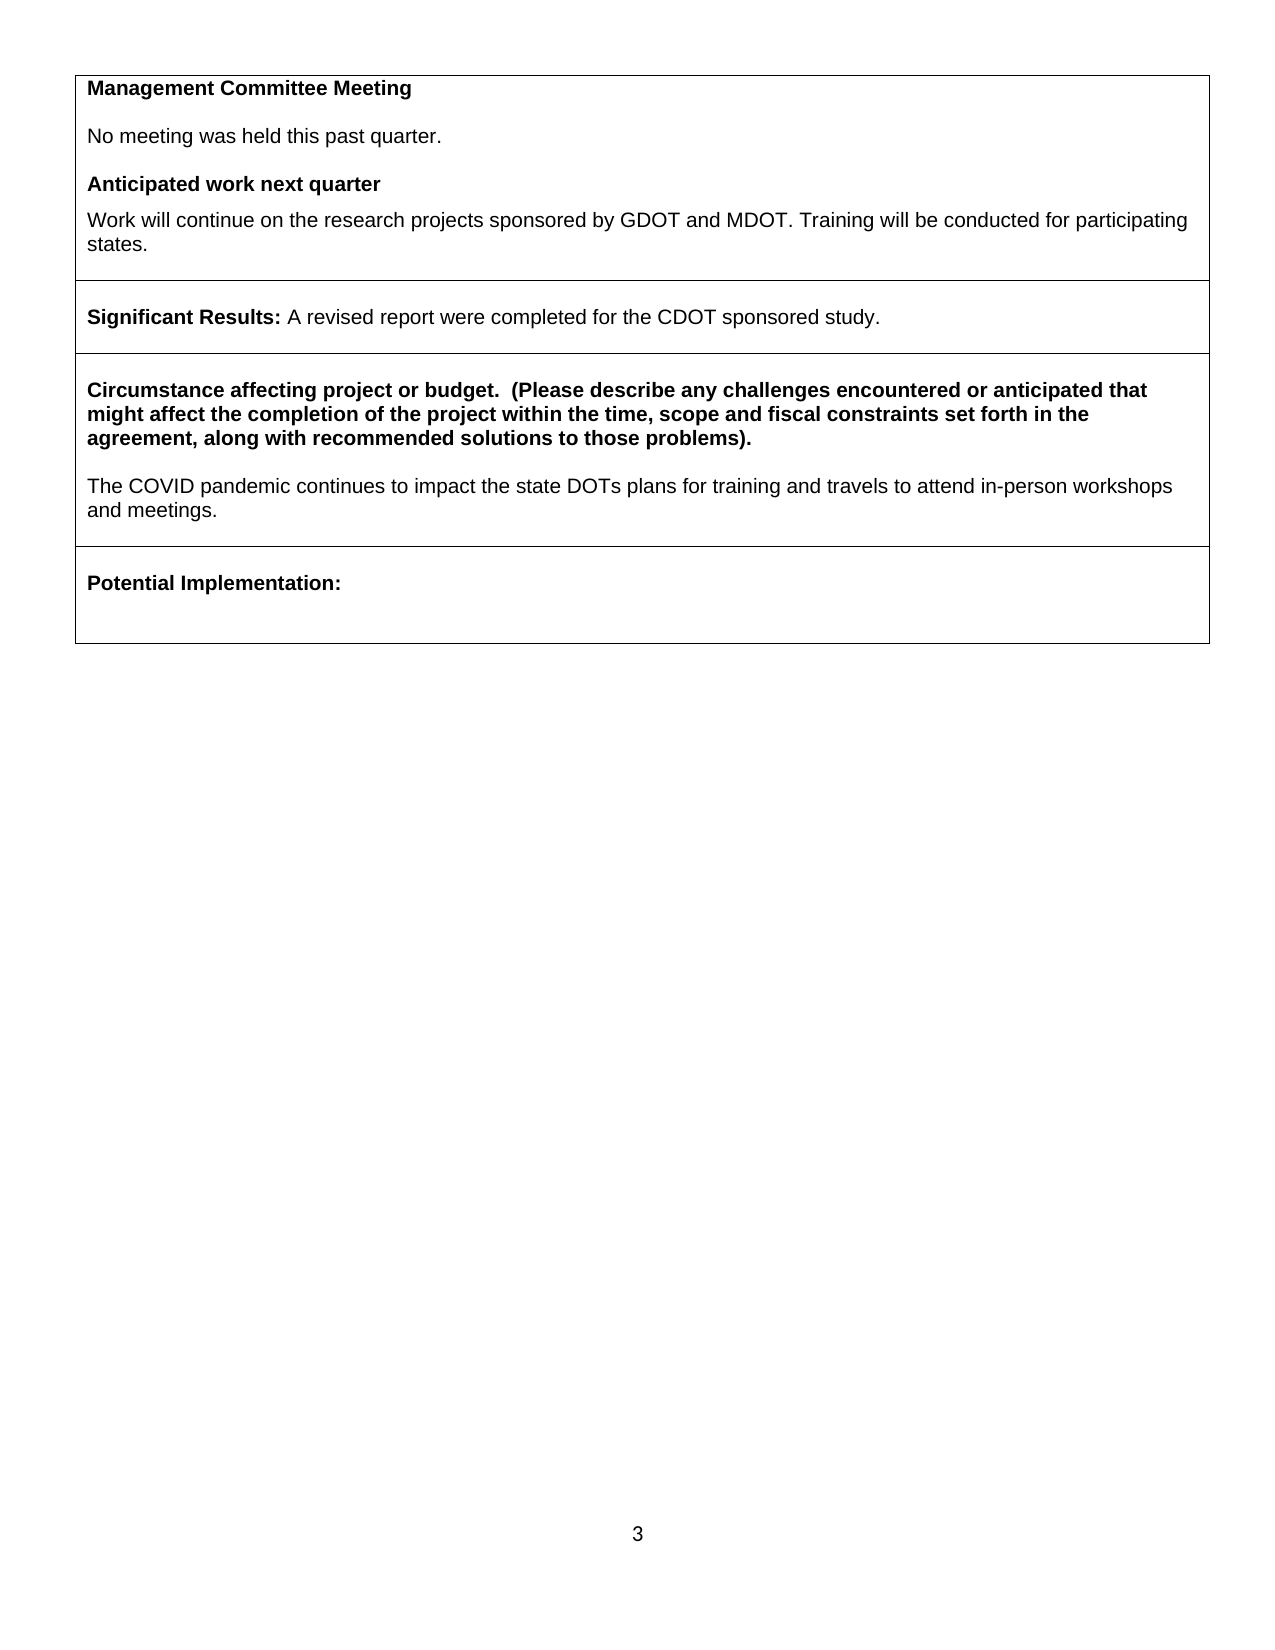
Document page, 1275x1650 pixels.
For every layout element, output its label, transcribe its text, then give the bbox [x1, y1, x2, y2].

table_cell Circumstance affecting project or budget. (Please describe any challenges encountered or anticipated that might affect the completion of the project within the time, scope and fiscal constraints set forth in the agreement, along with recommended solutions to those problems). The COVID pandemic continues to impact the state DOTs plans for training and travels to attend in-person workshops and meetings. [76, 354, 1209, 546]
table_cell Potential Implementation: [76, 547, 1209, 643]
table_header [76, 76, 1209, 280]
table_cell Significant Results: A revised report were completed for the CDOT sponsored study. [76, 281, 1209, 353]
